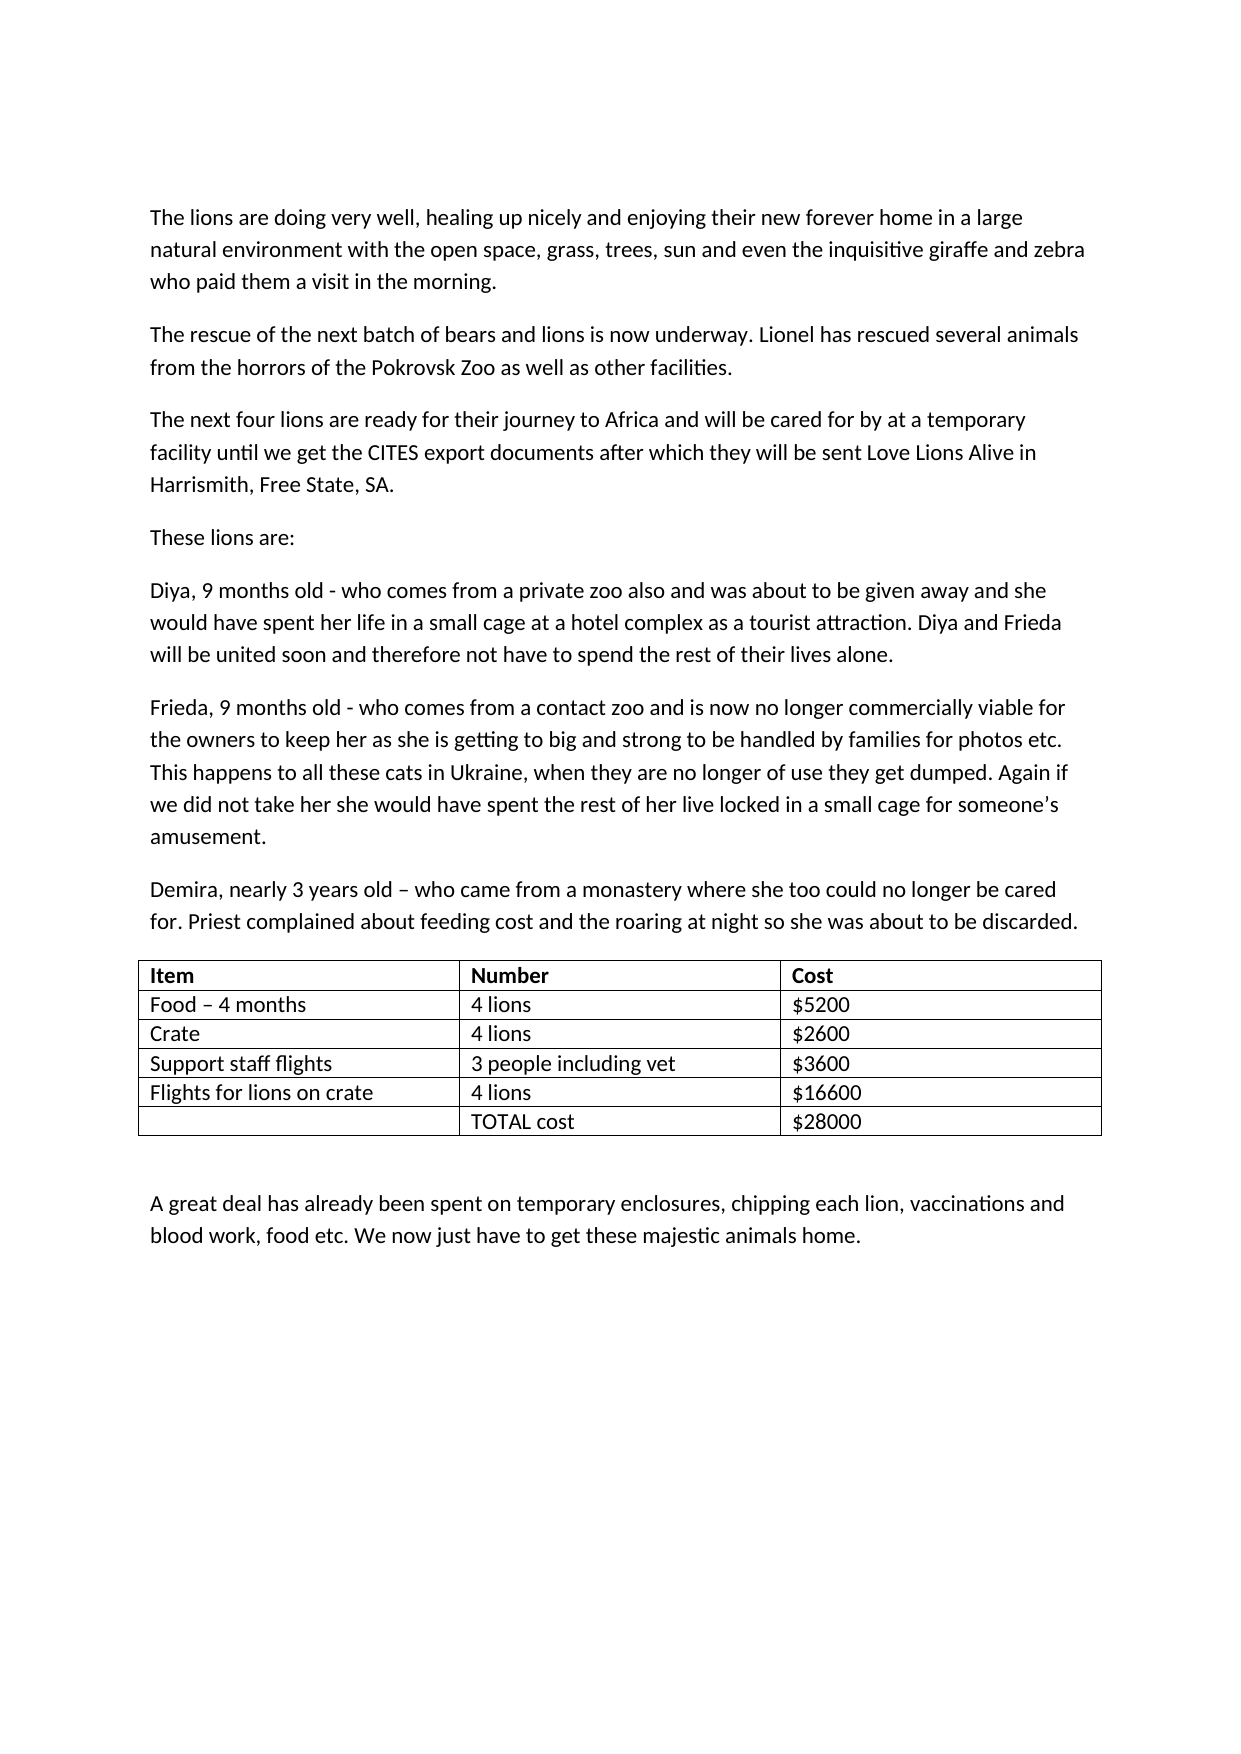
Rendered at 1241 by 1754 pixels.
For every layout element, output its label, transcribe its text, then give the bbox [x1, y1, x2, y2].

table_header Item [139, 961, 459, 989]
table_cell Crate [139, 1020, 459, 1048]
text Frieda, 9 months old - who comes from a contact zoo and is now no longer commercially viable for the owners to keep her as she is getting to big and strong to be handled by families for photos etc. This happens to all these cats in Ukraine, when they are no longer of use they get dumped. Again if we did not take her she would have spent the rest of her live locked in a small cage for someone’s amusement. [150, 693, 1090, 850]
text These lions are: [150, 523, 1090, 551]
table_header Cost [781, 961, 1101, 989]
table_cell 4 lions [460, 1078, 780, 1106]
table_cell [139, 1107, 459, 1135]
table_cell 3 people including vet [460, 1049, 780, 1077]
table_cell $16600 [781, 1078, 1101, 1106]
table_cell 4 lions [460, 991, 780, 1018]
text The next four lions are ready for their journey to Africa and will be cared for by at a temporary facility until we get the CITES export documents after which they will be sent Love Lions Alive in Harrismith, Free State, SA. [150, 406, 1090, 498]
table_cell Food – 4 months [139, 991, 459, 1018]
text The lions are doing very well, healing up nicely and enjoying their new forever home in a large natural environment with the open space, grass, trees, sun and even the inquisitive giraffe and zebra who paid them a visit in the morning. [150, 203, 1090, 295]
table_cell $2600 [781, 1020, 1101, 1048]
table_cell Support staff flights [139, 1049, 459, 1077]
table_cell $5200 [781, 991, 1101, 1018]
text The rescue of the next batch of bears and lions is now underway. Lionel has rescued several animals from the horrors of the Pokrovsk Zoo as well as other facilities. [150, 320, 1090, 381]
table_cell 4 lions [460, 1020, 780, 1048]
table_cell TOTAL cost [460, 1107, 780, 1135]
text A great deal has already been spent on temporary enclosures, chipping each lion, vaccinations and blood work, food etc. We now just have to get these majestic animals home. [150, 1189, 1090, 1249]
text Diya, 9 months old - who comes from a private zoo also and was about to be given away and she would have spent her life in a small cage at a hotel complex as a tourist attraction. Diya and Frieda will be united soon and therefore not have to spend the rest of their lives alone. [150, 576, 1090, 668]
table_header Number [460, 961, 780, 989]
table_cell $28000 [781, 1107, 1101, 1135]
table_cell Flights for lions on crate [139, 1078, 459, 1106]
text Demira, nearly 3 years old – who came from a monastery where she too could no longer be cared for. Priest complained about feeding cost and the roaring at night so she was about to be discarded. [150, 875, 1090, 935]
table_cell $3600 [781, 1049, 1101, 1077]
